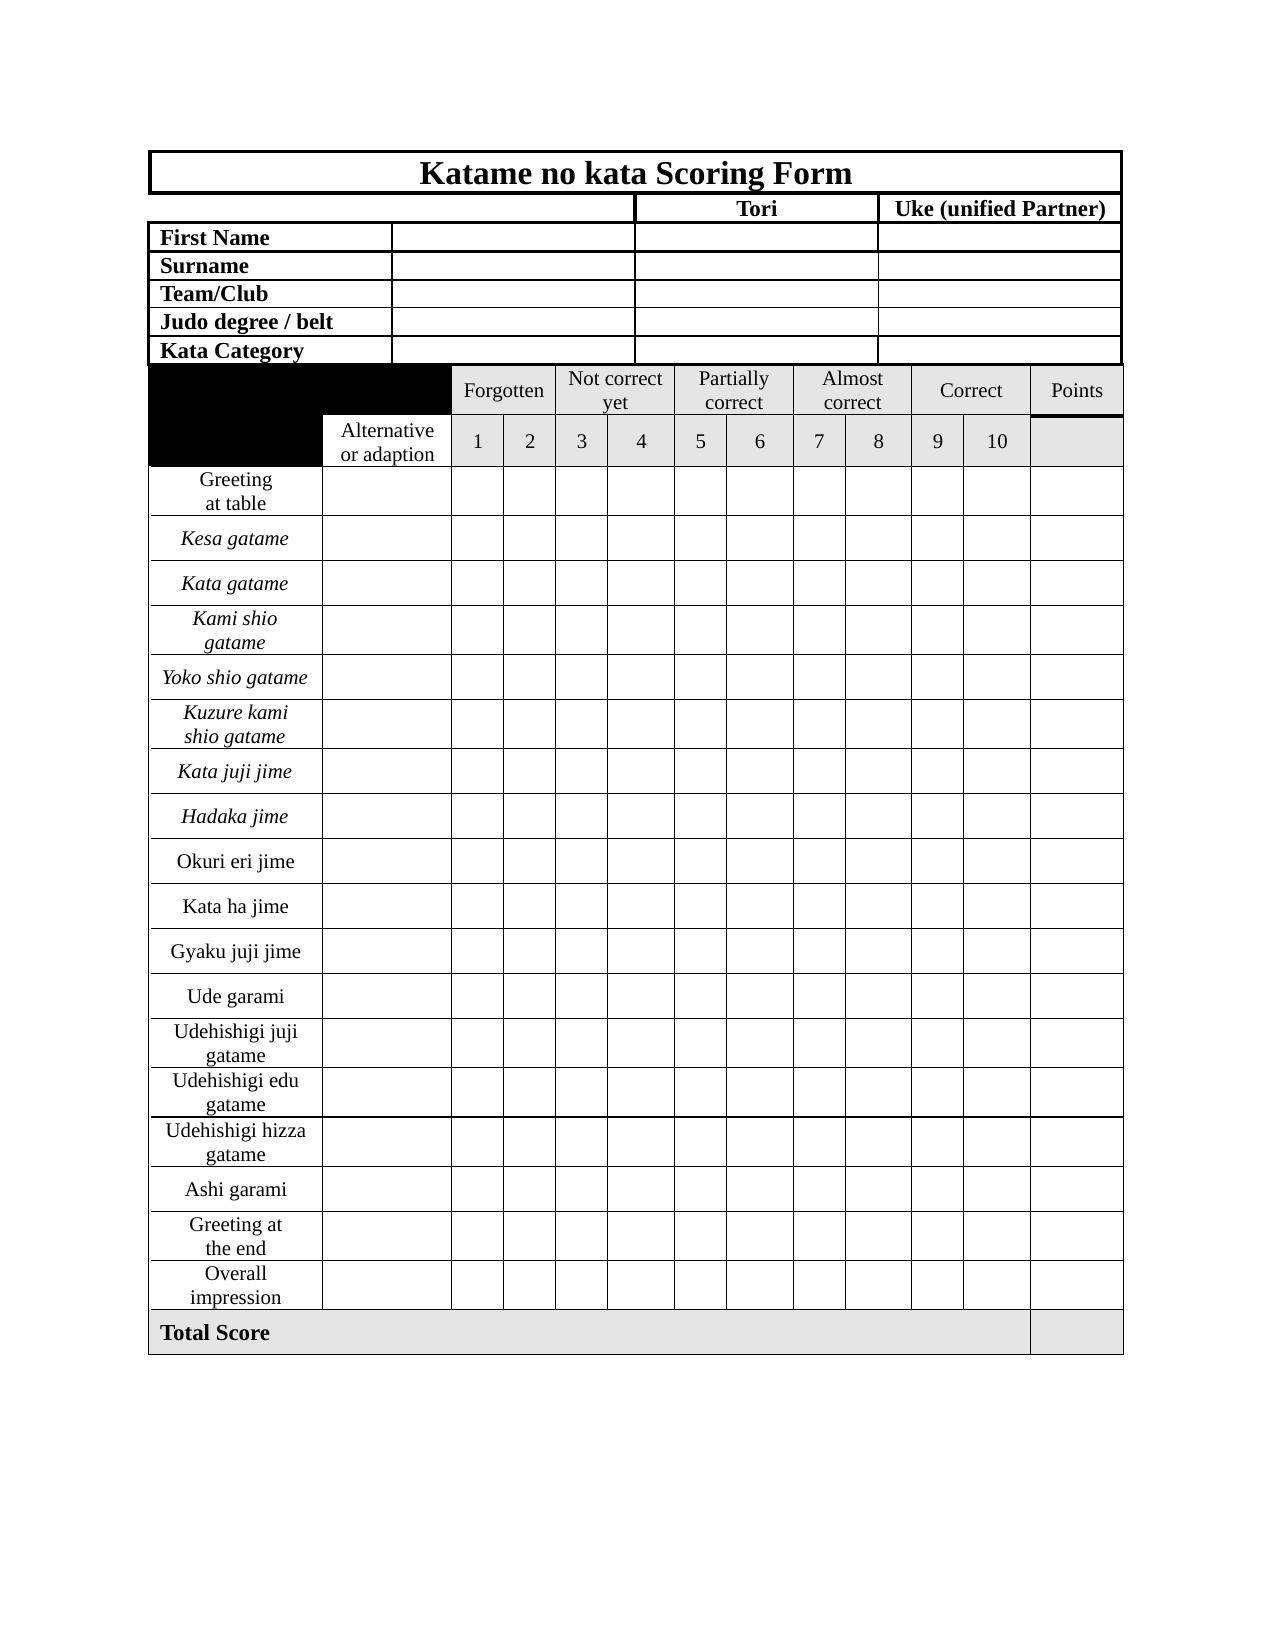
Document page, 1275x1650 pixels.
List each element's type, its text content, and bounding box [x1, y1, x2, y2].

table_cell [452, 884, 503, 928]
table_cell [504, 516, 555, 560]
table_cell First Name [150, 224, 391, 250]
table_cell [636, 224, 877, 250]
table_cell [1031, 516, 1123, 560]
table_cell [556, 1167, 607, 1211]
table_cell [556, 884, 607, 928]
table_cell [556, 561, 607, 605]
table_cell [727, 1068, 793, 1116]
table_cell [727, 749, 793, 793]
table_cell [149, 414, 322, 466]
table_cell Ashi garami [149, 1166, 322, 1211]
table_cell [727, 1261, 793, 1309]
table_cell [675, 929, 726, 973]
table_cell [727, 884, 793, 928]
table_cell [1031, 655, 1123, 699]
table_cell [964, 974, 1030, 1018]
table_cell [846, 749, 911, 793]
table_cell [794, 974, 845, 1018]
table_cell 1 [452, 415, 503, 466]
table_cell [879, 253, 1120, 279]
table_cell [636, 337, 877, 363]
table_cell [452, 1118, 503, 1166]
table_cell [636, 253, 878, 279]
table_cell [727, 655, 793, 699]
table_cell 6 [727, 415, 793, 466]
table_cell [504, 749, 555, 793]
table_cell Kata juji jime [149, 748, 322, 793]
table_cell [323, 974, 451, 1018]
table_cell Alternative or adaption [323, 415, 451, 466]
table_cell [608, 516, 674, 560]
table_cell [727, 467, 793, 515]
table_cell Points [1031, 366, 1123, 414]
table_cell [556, 839, 607, 883]
table_cell [504, 974, 555, 1018]
table_cell [912, 655, 963, 699]
table_cell 7 [794, 415, 845, 466]
table_cell [504, 467, 555, 515]
table_cell [556, 655, 607, 699]
table_cell [1031, 606, 1123, 654]
table_cell [452, 467, 503, 515]
table_cell [452, 839, 503, 883]
table_cell Judo degree / belt [150, 308, 391, 335]
table_cell [794, 1261, 845, 1309]
table_cell [636, 281, 878, 307]
table_cell [727, 974, 793, 1018]
table_cell [556, 1118, 607, 1166]
table_cell [323, 1261, 451, 1309]
table_cell [727, 516, 793, 560]
table_cell [452, 974, 503, 1018]
table_cell Kata gatame [149, 560, 322, 605]
table_cell [504, 794, 555, 838]
table_cell [323, 561, 451, 605]
table_cell Udehishigi edu gatame [149, 1067, 322, 1116]
table_cell [846, 1212, 911, 1260]
table_cell [727, 839, 793, 883]
table_cell [1031, 884, 1123, 928]
table_cell [912, 884, 963, 928]
table_cell [452, 1019, 503, 1067]
table_cell [879, 281, 1120, 307]
table_cell [504, 561, 555, 605]
table_cell [556, 467, 607, 515]
table_cell [794, 1118, 845, 1166]
table_cell [846, 467, 911, 515]
table_cell Total Score [149, 1309, 1030, 1354]
table_cell [794, 655, 845, 699]
table_cell Yoko shio gatame [149, 654, 322, 699]
table_cell [608, 700, 674, 748]
table_cell [794, 561, 845, 605]
table_cell [846, 1167, 911, 1211]
table_cell [608, 1212, 674, 1260]
table_cell [323, 1068, 451, 1116]
table_cell [504, 929, 555, 973]
table_cell [912, 1118, 963, 1166]
table_cell [846, 974, 911, 1018]
table_cell [1031, 839, 1123, 883]
table_cell [846, 884, 911, 928]
table_cell [556, 1068, 607, 1116]
table_cell [608, 839, 674, 883]
table_cell [556, 606, 607, 654]
table_cell [1031, 418, 1123, 466]
table_cell [452, 929, 503, 973]
table_cell [323, 700, 451, 748]
table_cell [1031, 749, 1123, 793]
table_cell [608, 1167, 674, 1211]
table_cell [675, 467, 726, 515]
table_cell [323, 929, 451, 973]
table_cell [794, 467, 845, 515]
table_cell [392, 195, 633, 221]
table_cell [393, 308, 634, 335]
table_cell [556, 700, 607, 748]
table_cell [846, 1261, 911, 1309]
table_cell [727, 1019, 793, 1067]
table_cell [964, 606, 1030, 654]
table_cell [794, 1167, 845, 1211]
table_cell [504, 1118, 555, 1166]
table_cell Not correct yet [556, 366, 674, 414]
table_cell [504, 1019, 555, 1067]
table_cell [846, 561, 911, 605]
table_cell [452, 1167, 503, 1211]
table_cell [846, 655, 911, 699]
table_cell [149, 195, 392, 221]
table_cell [964, 655, 1030, 699]
table_cell [912, 1068, 963, 1116]
table_header Katame no kata Scoring Form [152, 153, 1120, 191]
table_cell [323, 884, 451, 928]
table_cell [556, 929, 607, 973]
table_cell [846, 929, 911, 973]
table_cell [1031, 467, 1123, 515]
table_cell [608, 749, 674, 793]
table_cell [675, 561, 726, 605]
table_cell [452, 1212, 503, 1260]
table_cell Almost correct [794, 366, 911, 414]
table_cell Udehishigi hizza gatame [149, 1116, 322, 1166]
table_cell [675, 1261, 726, 1309]
table_cell [912, 929, 963, 973]
table_cell [912, 974, 963, 1018]
table_cell [556, 1212, 607, 1260]
table_cell [675, 884, 726, 928]
table_cell [675, 749, 726, 793]
table_cell Kuzure kami shio gatame [149, 699, 322, 748]
table_cell [912, 1261, 963, 1309]
table_cell [323, 655, 451, 699]
table_cell [452, 606, 503, 654]
table_cell [964, 700, 1030, 748]
table_cell [794, 929, 845, 973]
table_cell [846, 794, 911, 838]
table_cell Kami shio gatame [149, 605, 322, 654]
table_cell [1031, 1167, 1123, 1211]
table_cell [727, 1167, 793, 1211]
table_cell [675, 839, 726, 883]
table_cell [452, 561, 503, 605]
table_cell [675, 1167, 726, 1211]
table_cell [964, 1118, 1030, 1166]
table_cell [675, 655, 726, 699]
table_cell [794, 1019, 845, 1067]
table_cell [846, 1019, 911, 1067]
table_cell [675, 1019, 726, 1067]
table_cell [1031, 1261, 1123, 1309]
table_cell [1031, 1019, 1123, 1067]
table_cell [323, 516, 451, 560]
table_cell [1031, 700, 1123, 748]
table_cell 5 [675, 415, 726, 466]
table_cell [794, 884, 845, 928]
table_cell [1031, 1118, 1123, 1166]
table_cell [393, 224, 634, 250]
table_cell Gyaku juji jime [149, 928, 322, 973]
table_cell [964, 1261, 1030, 1309]
table_cell [846, 1068, 911, 1116]
table_cell [636, 308, 878, 335]
table_cell [964, 1068, 1030, 1116]
table_cell [608, 655, 674, 699]
table_cell 8 [846, 415, 911, 466]
table_cell [846, 516, 911, 560]
table_cell [794, 700, 845, 748]
table_cell [1031, 1310, 1123, 1354]
table_cell [879, 224, 1120, 250]
table_cell [794, 839, 845, 883]
table_cell [504, 606, 555, 654]
table_cell [727, 929, 793, 973]
table_cell [675, 606, 726, 654]
table_cell [556, 749, 607, 793]
table_cell [608, 884, 674, 928]
table_cell [879, 337, 1120, 363]
table_cell [794, 1212, 845, 1260]
table_cell [556, 1019, 607, 1067]
table_cell 9 [912, 415, 963, 466]
table_cell Team/Club [150, 281, 391, 307]
table_cell Okuri eri jime [149, 838, 322, 883]
table_cell [504, 1068, 555, 1116]
table_cell Kesa gatame [149, 515, 322, 560]
table_cell [675, 1212, 726, 1260]
table_cell [393, 337, 634, 363]
table_cell Overall impression [149, 1260, 322, 1309]
table_cell [323, 1167, 451, 1211]
table_cell Hadaka jime [149, 793, 322, 838]
table_cell [608, 561, 674, 605]
table_cell [556, 1261, 607, 1309]
table_cell [452, 516, 503, 560]
table_cell [504, 884, 555, 928]
table_cell [1031, 1212, 1123, 1260]
table_cell [846, 1118, 911, 1166]
table_cell Ude garami [149, 973, 322, 1018]
table_cell [608, 467, 674, 515]
table_cell Udehishigi juji gatame [149, 1018, 322, 1067]
table_cell [323, 1212, 451, 1260]
table_cell [608, 1118, 674, 1166]
table_cell [675, 974, 726, 1018]
table_cell [727, 606, 793, 654]
table_cell [323, 749, 451, 793]
table_cell [675, 1118, 726, 1166]
table_cell [393, 281, 634, 307]
table_cell [504, 1167, 555, 1211]
table_cell [323, 1019, 451, 1067]
table_cell Forgotten [452, 366, 555, 414]
table_cell [1031, 974, 1123, 1018]
table_cell [452, 1068, 503, 1116]
table_cell [727, 700, 793, 748]
table_cell [452, 749, 503, 793]
table_cell [964, 884, 1030, 928]
table_cell 4 [608, 415, 674, 466]
table_cell [846, 839, 911, 883]
table_cell [608, 1019, 674, 1067]
table_cell Kata Category [150, 337, 391, 363]
table_cell [1031, 929, 1123, 973]
table_cell [912, 749, 963, 793]
table_cell [452, 655, 503, 699]
table_cell [964, 749, 1030, 793]
table_cell [608, 794, 674, 838]
table_cell [912, 1212, 963, 1260]
table_cell [149, 363, 322, 414]
table_cell [323, 1118, 451, 1166]
table_cell Surname [150, 253, 391, 279]
table_cell [1031, 561, 1123, 605]
table_cell Uke (unified Partner) [880, 195, 1120, 221]
table_cell [323, 839, 451, 883]
table_cell [504, 1261, 555, 1309]
table_cell [608, 1261, 674, 1309]
table_cell [1031, 794, 1123, 838]
table_cell [794, 516, 845, 560]
table_cell [727, 1212, 793, 1260]
table_cell [675, 794, 726, 838]
table_cell [727, 794, 793, 838]
table_cell [556, 516, 607, 560]
table_cell [912, 839, 963, 883]
table_cell [912, 561, 963, 605]
table_cell [794, 606, 845, 654]
table_cell [675, 516, 726, 560]
table_cell [675, 1068, 726, 1116]
table_cell Greeting at table [149, 466, 322, 515]
table_cell [504, 1212, 555, 1260]
table_cell [452, 1261, 503, 1309]
table_cell [556, 794, 607, 838]
table_cell [323, 606, 451, 654]
table_cell [964, 1167, 1030, 1211]
table_cell [964, 516, 1030, 560]
table_cell [727, 1118, 793, 1166]
table_cell [393, 253, 634, 279]
table_cell 2 [504, 415, 555, 466]
table_cell [452, 794, 503, 838]
table_cell [964, 561, 1030, 605]
table_cell [323, 467, 451, 515]
table_cell Partially correct [675, 366, 793, 414]
table_cell [964, 1019, 1030, 1067]
table_cell [608, 974, 674, 1018]
table_cell 10 [964, 415, 1030, 466]
table_cell [323, 794, 451, 838]
table_cell [556, 974, 607, 1018]
table_cell [879, 308, 1120, 335]
table_cell [912, 1019, 963, 1067]
table_cell Correct [912, 366, 1030, 414]
table_cell [504, 700, 555, 748]
table_cell [452, 700, 503, 748]
table_cell [608, 606, 674, 654]
table_cell [1031, 1068, 1123, 1116]
table_cell [912, 794, 963, 838]
table_cell [912, 700, 963, 748]
table_cell [675, 700, 726, 748]
table_cell [964, 1212, 1030, 1260]
table_cell [912, 606, 963, 654]
table_cell Kata ha jime [149, 883, 322, 928]
table_cell [794, 749, 845, 793]
table_cell [794, 794, 845, 838]
table_cell [912, 1167, 963, 1211]
table_cell [323, 366, 451, 414]
table_cell 3 [556, 415, 607, 466]
table_cell [504, 655, 555, 699]
table_cell [912, 467, 963, 515]
table_cell [964, 794, 1030, 838]
table_cell Tori [637, 195, 877, 221]
table_cell [504, 839, 555, 883]
table_cell [727, 561, 793, 605]
table_cell [608, 929, 674, 973]
table_cell [846, 606, 911, 654]
table_cell Greeting at the end [149, 1211, 322, 1260]
table_cell [608, 1068, 674, 1116]
table_cell [964, 467, 1030, 515]
table_cell [964, 839, 1030, 883]
table_cell [794, 1068, 845, 1116]
table_cell [964, 929, 1030, 973]
table_cell [912, 516, 963, 560]
table_cell [846, 700, 911, 748]
